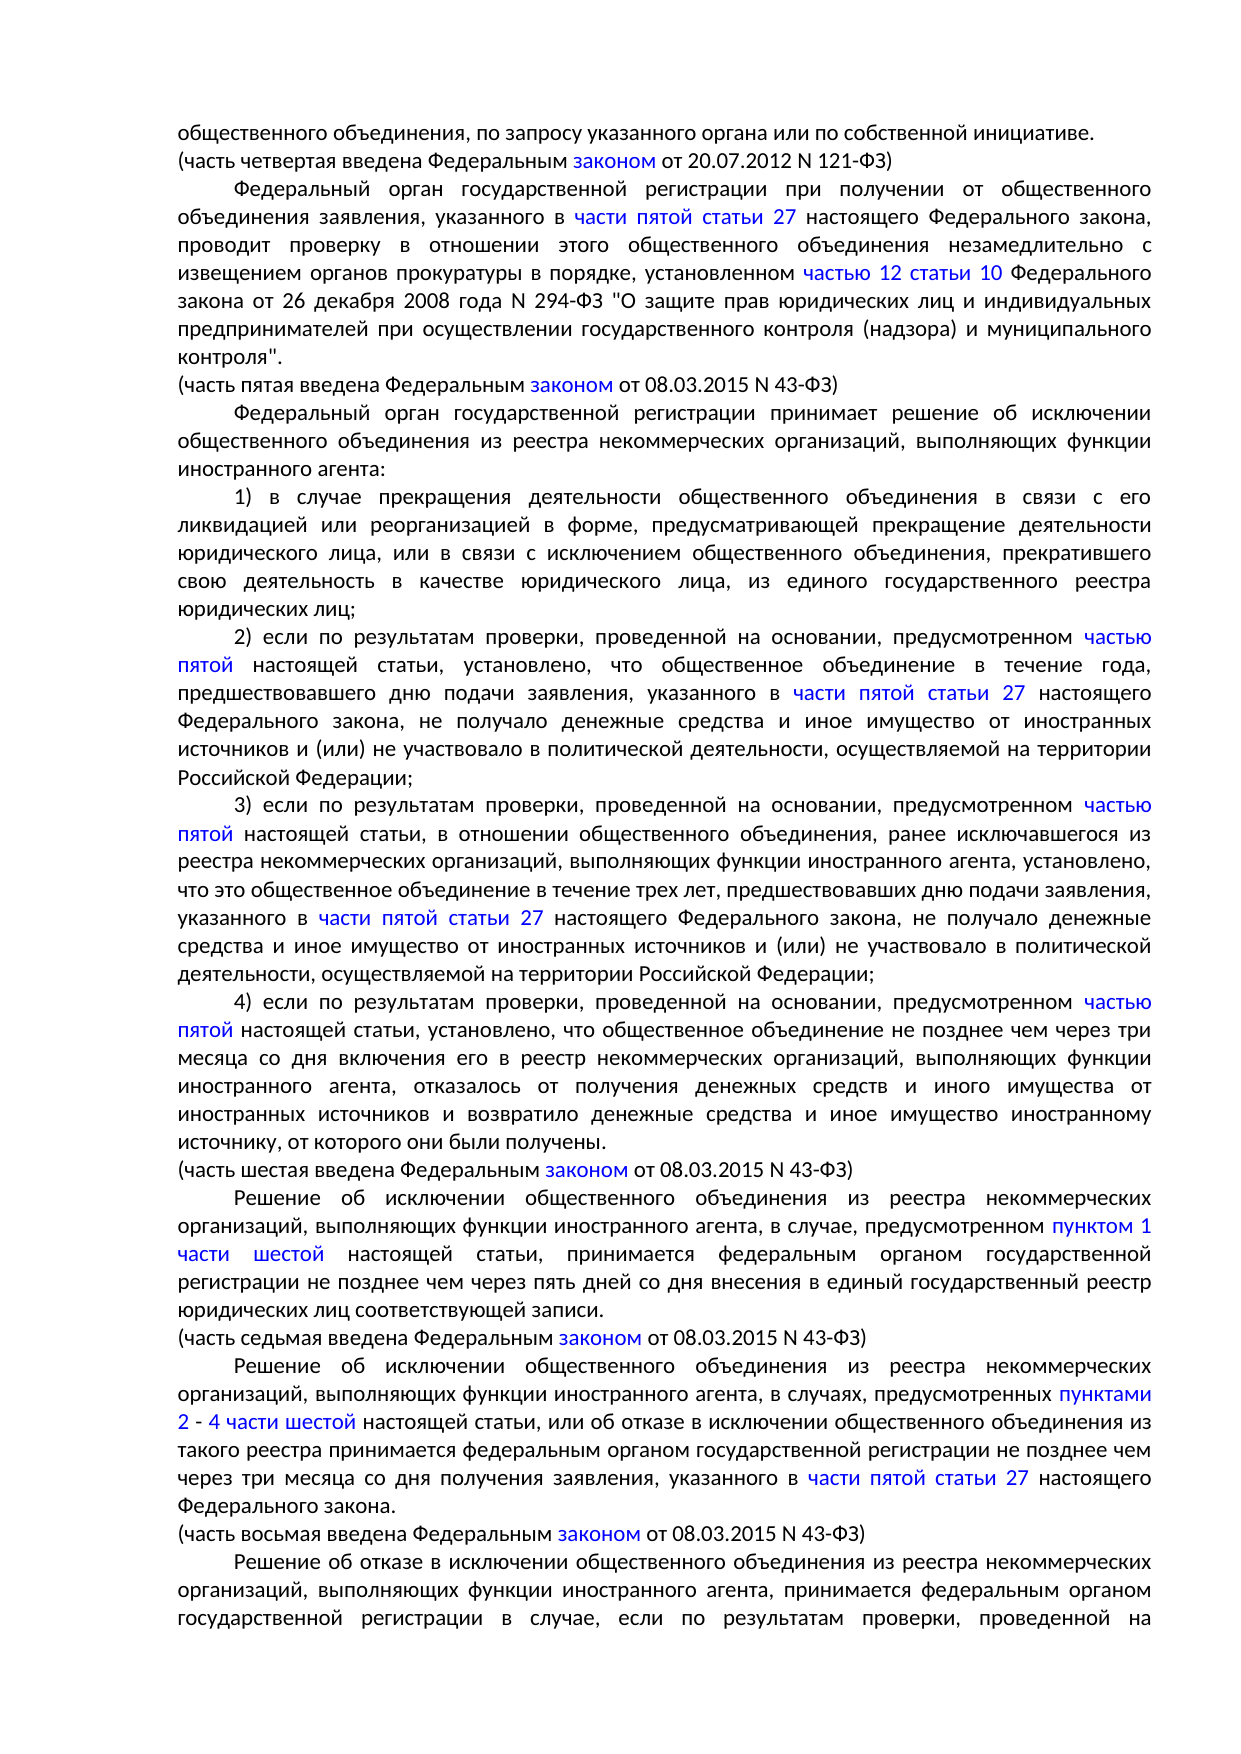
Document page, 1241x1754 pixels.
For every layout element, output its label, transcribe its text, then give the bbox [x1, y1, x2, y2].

text 2) если по результатам проверки, проведенной на основании, предусмотренном частью пятой настоящей статьи, установлено, что общественное объединение в течение года, предшествовавшего дню подачи заявления, указанного в части пятой статьи 27 настоящего Федерального закона, не получало денежные средства и иное имущество от иностранных источников и (или) не участвовало в политической деятельности, осуществляемой на территории Российской Федерации; [177, 622, 1152, 791]
text Федеральный орган государственной регистрации при получении от общественного объединения заявления, указанного в части пятой статьи 27 настоящего Федерального закона, проводит проверку в отношении этого общественного объединения незамедлительно с извещением органов прокуратуры в порядке, установленном частью 12 статьи 10 Федерального закона от 26 декабря 2008 года N 294-ФЗ "О защите прав юридических лиц и индивидуальных предпринимателей при осуществлении государственного контроля (надзора) и муниципального контроля". [177, 174, 1152, 370]
text (часть пятая введена Федеральным законом от 08.03.2015 N 43-ФЗ) [177, 370, 1152, 398]
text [177, 118, 1152, 146]
text (часть шестая введена Федеральным законом от 08.03.2015 N 43-ФЗ) [177, 1155, 1152, 1183]
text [177, 1547, 1152, 1631]
text (часть седьмая введена Федеральным законом от 08.03.2015 N 43-ФЗ) [177, 1323, 1152, 1351]
text 1) в случае прекращения деятельности общественного объединения в связи с его ликвидацией или реорганизацией в форме, предусматривающей прекращение деятельности юридического лица, или в связи с исключением общественного объединения, прекратившего свою деятельность в качестве юридического лица, из единого государственного реестра юридических лиц; [177, 482, 1152, 622]
text 4) если по результатам проверки, проведенной на основании, предусмотренном частью пятой настоящей статьи, установлено, что общественное объединение не позднее чем через три месяца со дня включения его в реестр некоммерческих организаций, выполняющих функции иностранного агента, отказалось от получения денежных средств и иного имущества от иностранных источников и возвратило денежные средства и иное имущество иностранному источнику, от которого они были получены. [177, 987, 1152, 1155]
text Решение об исключении общественного объединения из реестра некоммерческих организаций, выполняющих функции иностранного агента, в случаях, предусмотренных пунктами 2 - 4 части шестой настоящей статьи, или об отказе в исключении общественного объединения из такого реестра принимается федеральным органом государственной регистрации не позднее чем через три месяца со дня получения заявления, указанного в части пятой статьи 27 настоящего Федерального закона. [177, 1351, 1152, 1519]
text (часть восьмая введена Федеральным законом от 08.03.2015 N 43-ФЗ) [177, 1519, 1152, 1547]
text (часть четвертая введена Федеральным законом от 20.07.2012 N 121-ФЗ) [177, 146, 1152, 174]
text Решение об исключении общественного объединения из реестра некоммерческих организаций, выполняющих функции иностранного агента, в случае, предусмотренном пунктом 1 части шестой настоящей статьи, принимается федеральным органом государственной регистрации не позднее чем через пять дней со дня внесения в единый государственный реестр юридических лиц соответствующей записи. [177, 1183, 1152, 1323]
text 3) если по результатам проверки, проведенной на основании, предусмотренном частью пятой настоящей статьи, в отношении общественного объединения, ранее исключавшегося из реестра некоммерческих организаций, выполняющих функции иностранного агента, установлено, что это общественное объединение в течение трех лет, предшествовавших дню подачи заявления, указанного в части пятой статьи 27 настоящего Федерального закона, не получало денежные средства и иное имущество от иностранных источников и (или) не участвовало в политической деятельности, осуществляемой на территории Российской Федерации; [177, 791, 1152, 987]
text Федеральный орган государственной регистрации принимает решение об исключении общественного объединения из реестра некоммерческих организаций, выполняющих функции иностранного агента: [177, 398, 1152, 482]
